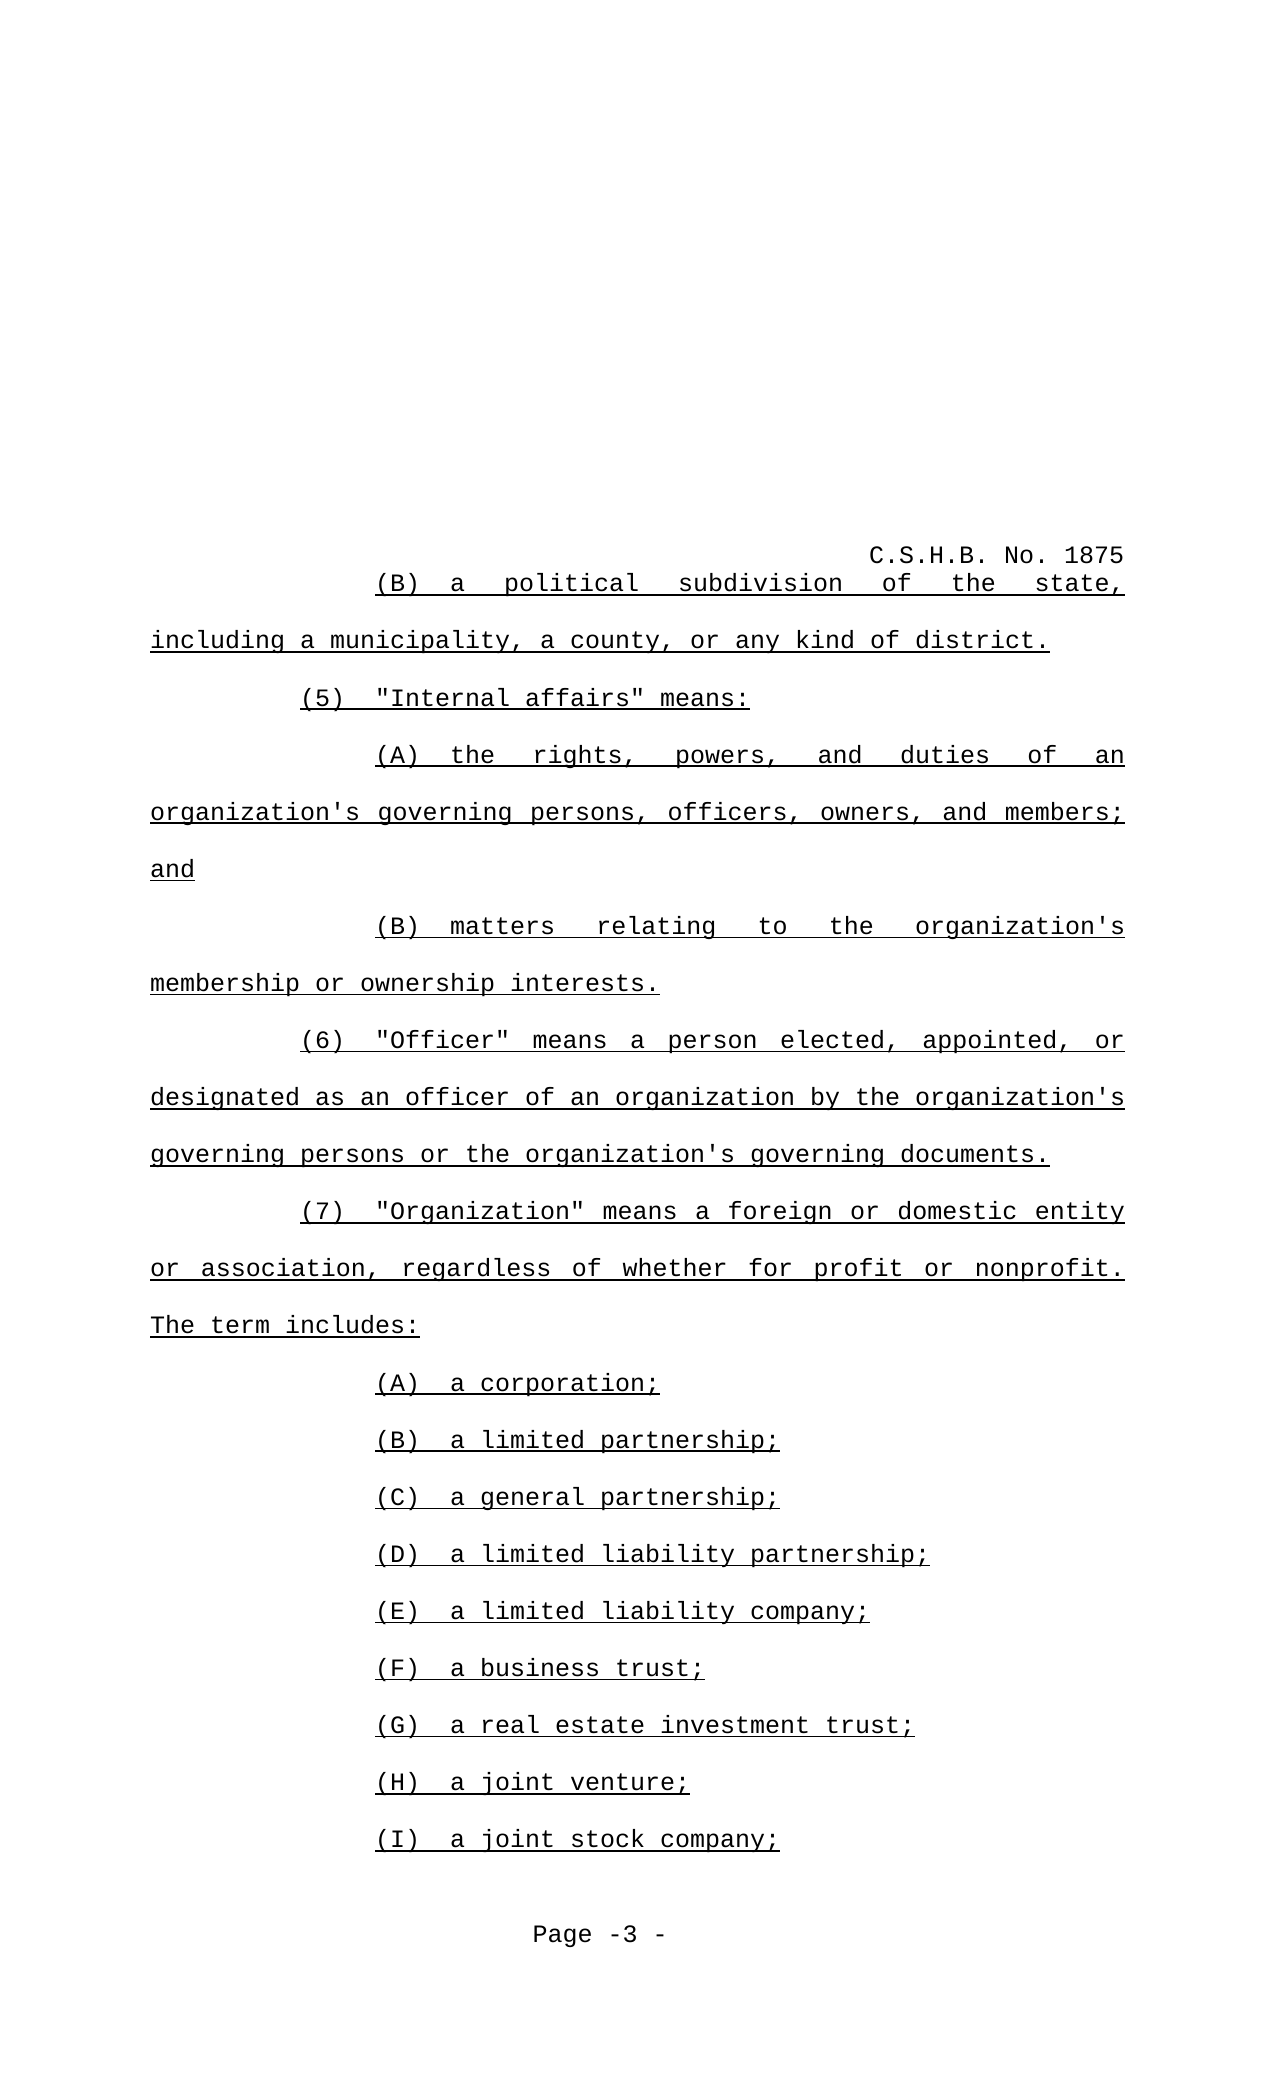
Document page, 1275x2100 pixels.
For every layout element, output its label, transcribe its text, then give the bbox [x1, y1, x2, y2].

text (C) a general partnership; [150, 1484, 1125, 1513]
text (6) "Officer" means a person elected, appointed, or designated as an officer of an organization by the organization's governing persons or the organization's governing documents. [150, 1027, 1125, 1108]
text (A) the rights, powers, and duties of an organization's governing persons, officers, owners, and members; and [150, 742, 1125, 822]
text (F) a business trust; [150, 1655, 1125, 1684]
text (B) a political subdivision of the state, including a municipality, a county, or any kind of district. [150, 571, 1125, 656]
text (6) "Officer" means a person elected, appointed, or designated as an officer of an organization by the organization's governing persons or the organization's governing documents. [150, 1110, 1125, 1170]
text (G) a real estate investment trust; [150, 1712, 1125, 1741]
text (B) matters relating to the organization's membership or ownership interests. [150, 913, 1125, 999]
text (H) a joint venture; [150, 1769, 1125, 1798]
text (5) "Internal affairs" means: [150, 685, 1125, 713]
text (D) a limited liability partnership; [150, 1541, 1125, 1570]
text (I) a joint stock company; [150, 1827, 1125, 1855]
text (A) a corporation; [150, 1370, 1125, 1398]
text (7) "Organization" means a foreign or domestic entity or association, regardless of whether for profit or nonprofit. The term includes: [150, 1199, 1125, 1279]
text (E) a limited liability company; [150, 1598, 1125, 1627]
text (7) "Organization" means a foreign or domestic entity or association, regardless of whether for profit or nonprofit. The term includes: [150, 1281, 1125, 1341]
text (A) the rights, powers, and duties of an organization's governing persons, officers, owners, and members; and [150, 824, 1125, 885]
text (B) a limited partnership; [150, 1427, 1125, 1456]
